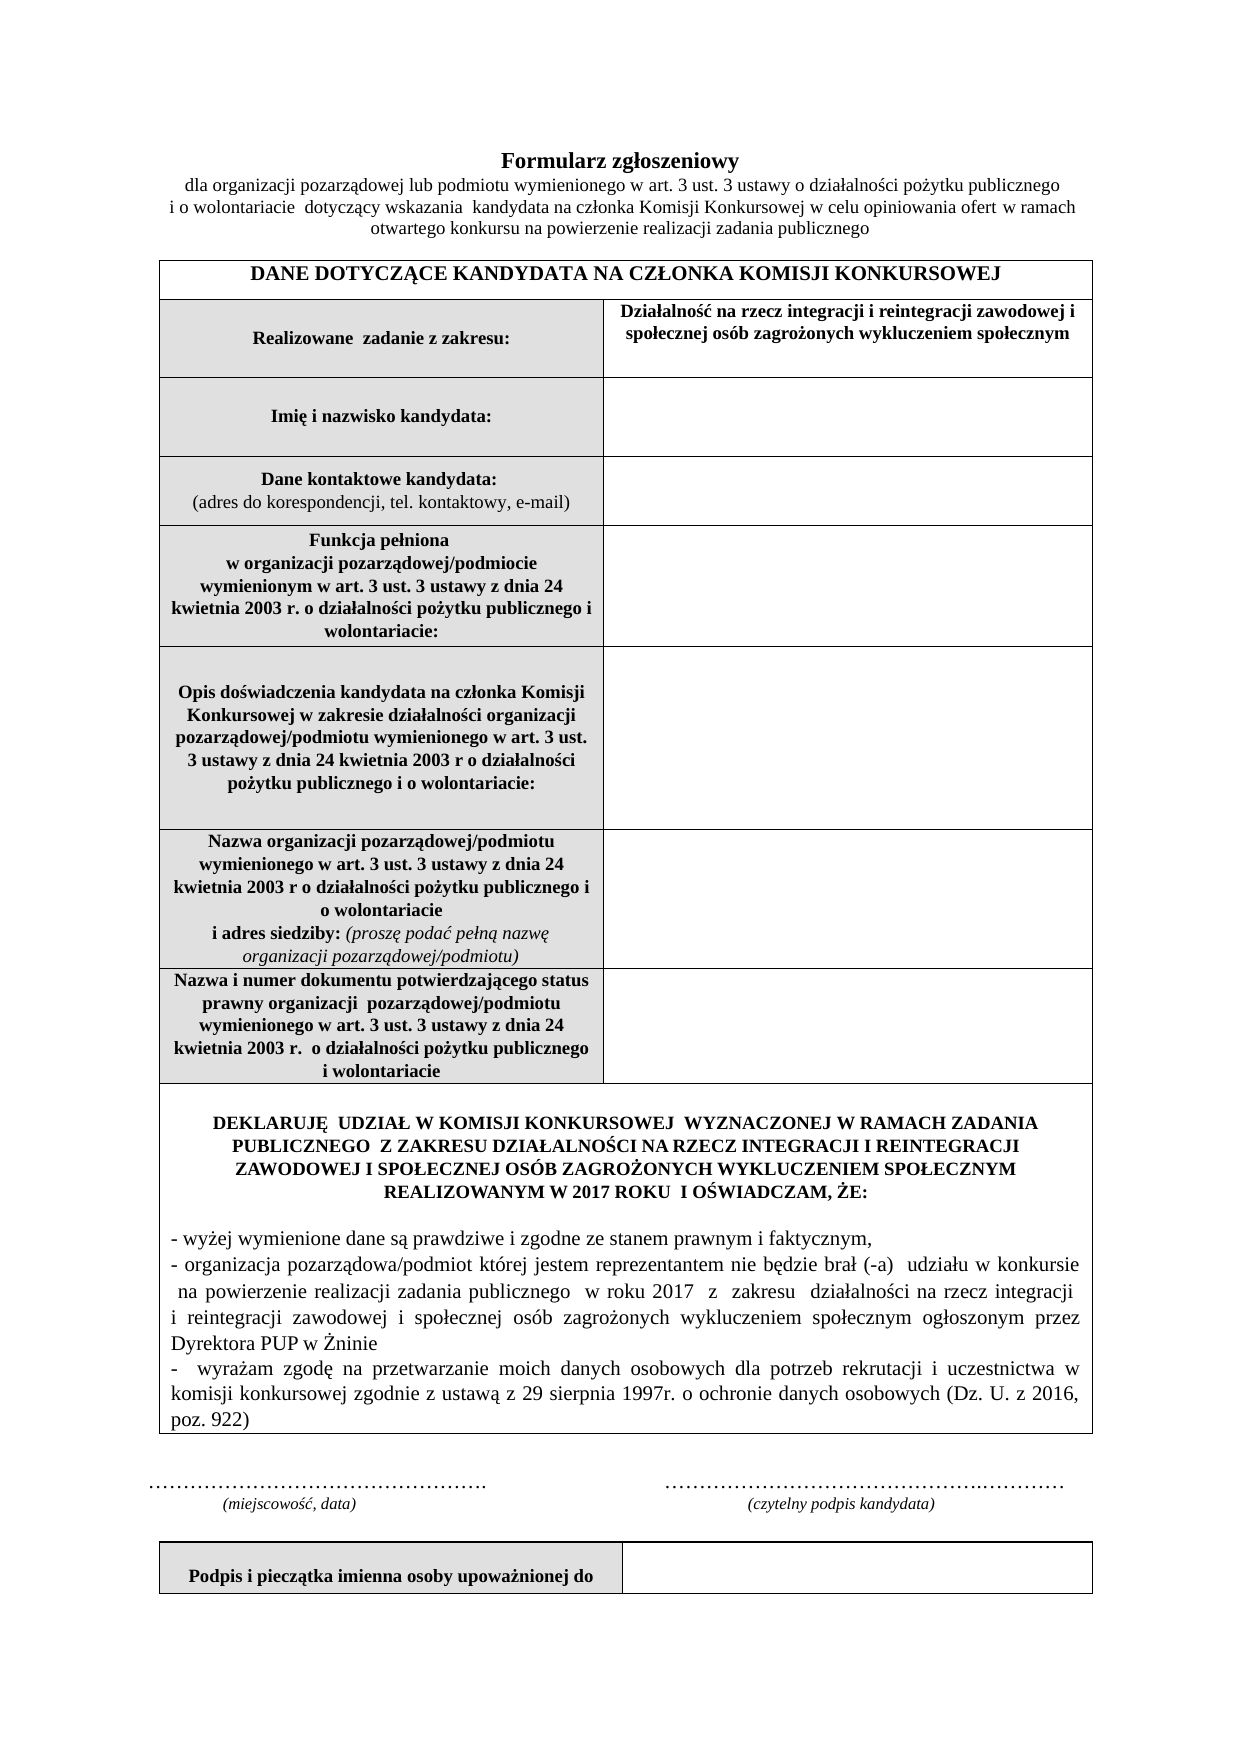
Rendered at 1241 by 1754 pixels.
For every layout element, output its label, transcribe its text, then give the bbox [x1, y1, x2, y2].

table_cell Nazwa i numer dokumentu potwierdzającego status prawny organizacji pozarządowej/podmiotu wymienionego w art. 3 ust. 3 ustawy z dnia 24 kwietnia 2003 r. o działalności pożytku publicznego i wolontariacie [160, 969, 603, 1083]
table_cell Realizowane zadanie z zakresu: [160, 300, 603, 377]
table_cell [604, 378, 1092, 456]
text dla organizacji pozarządowej lub podmiotu wymienionego w art. 3 ust. 3 ustawy o działalności pożytku publicznego i o wolontariacie dotyczący wskazania kandydata na członka Komisji Konkursowej w celu opiniowania ofert w ramach otwartego konkursu na powierzenie realizacji zadania publicznego [148, 174, 1093, 239]
table_cell Funkcja pełniona w organizacji pozarządowej/podmiocie wymienionym w art. 3 ust. 3 ustawy z dnia 24 kwietnia 2003 r. o działalności pożytku publicznego i wolontariacie: [160, 526, 603, 646]
table_header DANE DOTYCZĄCE KANDYDATA NA CZŁONKA KOMISJI KONKURSOWEJ [160, 261, 1092, 298]
table_cell DEKLARUJĘ UDZIAŁ W KOMISJI KONKURSOWEJ WYZNACZONEJ W RAMACH ZADANIA PUBLICZNEGO Z ZAKRESU DZIAŁALNOŚCI NA RZECZ INTEGRACJI I REINTEGRACJI ZAWODOWEJ I SPOŁECZNEJ OSÓB ZAGROŻONYCH WYKLUCZENIEM SPOŁECZNYM REALIZOWANYM W 2017 ROKU I OŚWIADCZAM, ŻE: - wyżej wymienione dane są prawdziwe i zgodne ze stanem prawnym i faktycznym, - organizacja pozarządowa/podmiot której jestem reprezentantem nie będzie brał (-a) udziału w konkursie na powierzenie realizacji zadania publicznego w roku 2017 z zakresu działalności na rzecz integracji i reintegracji zawodowej i społecznej osób zagrożonych wykluczeniem społecznym ogłoszonym przez Dyrektora PUP w Żninie - wyrażam zgodę na przetwarzanie moich danych osobowych dla potrzeb rekrutacji i uczestnictwa w komisji konkursowej zgodnie z ustawą z 29 sierpnia 1997r. o ochronie danych osobowych (Dz. U. z 2016, poz. 922) [160, 1084, 1092, 1432]
table_cell [604, 830, 1092, 968]
text …………………………………………. ……………………………………….………… (miejscowość, data) (czytelny podpis kandydata) [148, 1469, 1093, 1513]
table_cell Działalność na rzecz integracji i reintegracji zawodowej i społecznej osób zagrożonych wykluczeniem społecznym [604, 300, 1092, 377]
table_cell [604, 457, 1092, 525]
text Formularz zgłoszeniowy [148, 148, 1093, 174]
table_cell Imię i nazwisko kandydata: [160, 378, 603, 456]
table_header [160, 1543, 622, 1593]
table_cell Nazwa organizacji pozarządowej/podmiotu wymienionego w art. 3 ust. 3 ustawy z dnia 24 kwietnia 2003 r o działalności pożytku publicznego i o wolontariacie i adres siedziby: (proszę podać pełną nazwę organizacji pozarządowej/podmiotu) [160, 830, 603, 968]
table_cell [604, 526, 1092, 646]
table_cell [604, 969, 1092, 1083]
table_cell [604, 647, 1092, 829]
table_cell Opis doświadczenia kandydata na członka Komisji Konkursowej w zakresie działalności organizacji pozarządowej/podmiotu wymienionego w art. 3 ust. 3 ustawy z dnia 24 kwietnia 2003 r o działalności pożytku publicznego i o wolontariacie: [160, 647, 603, 829]
table_cell Dane kontaktowe kandydata: (adres do korespondencji, tel. kontaktowy, e-mail) [160, 457, 603, 525]
table_header [623, 1543, 1092, 1593]
